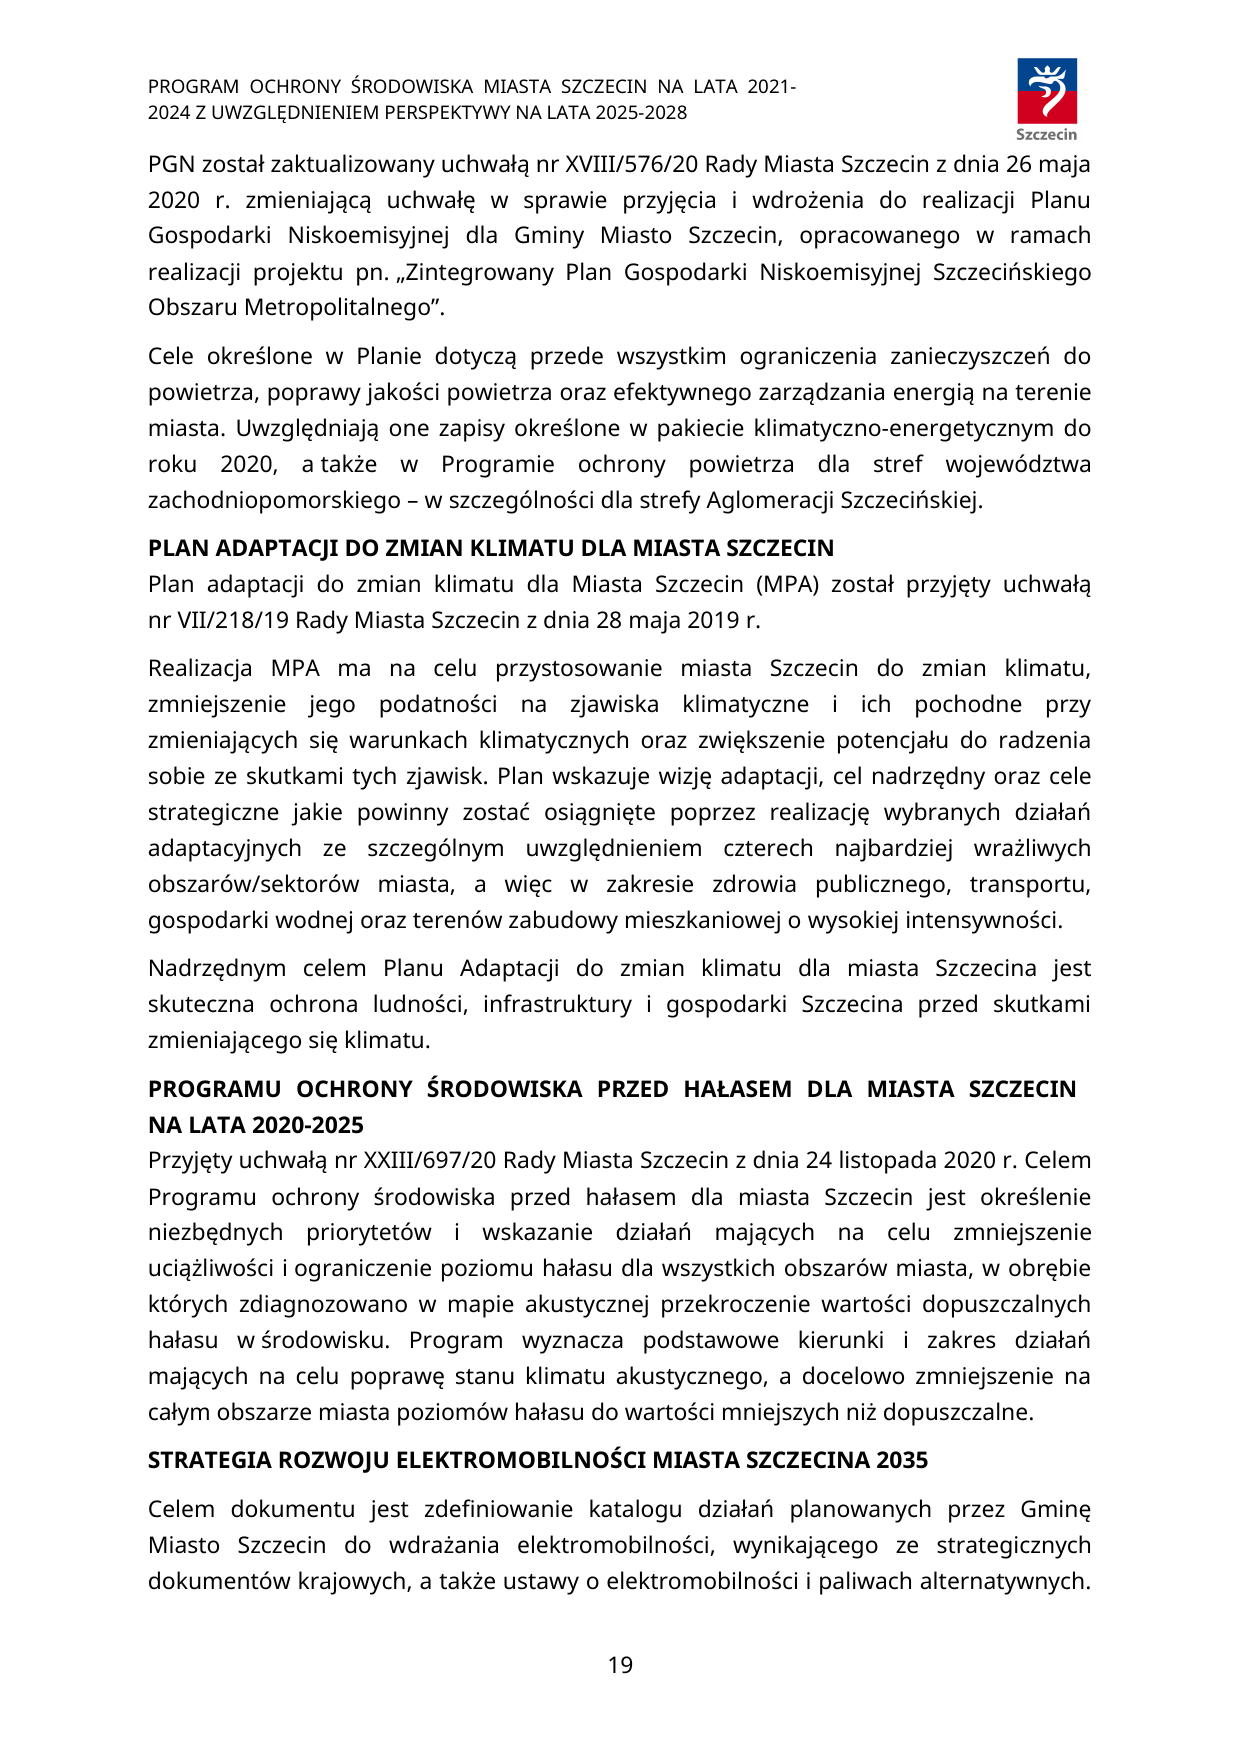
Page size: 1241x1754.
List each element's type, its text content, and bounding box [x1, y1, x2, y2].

text STRATEGIA ROZWOJU ELEKTROMOBILNOŚCI MIASTA SZCZECINA 2035 [148, 1444, 1093, 1476]
text Plan adaptacji do zmian klimatu dla Miasta Szczecin (MPA) został przyjęty uchwałą nr VII/218/19 Rady Miasta Szczecin z dnia 28 maja 2019 r. [148, 568, 1093, 635]
text PROGRAMU OCHRONY ŚRODOWISKA PRZED HAŁASEM DLA MIASTA SZCZECIN NA LATA 2020-2025 [148, 1073, 1093, 1140]
text Przyjęty uchwałą nr XXIII/697/20 Rady Miasta Szczecin z dnia 24 listopada 2020 r. Celem Programu ochrony środowiska przed hałasem dla miasta Szczecin jest określenie niezbędnych priorytetów i wskazanie działań mających na celu zmniejszenie uciążliwości i ograniczenie poziomu hałasu dla wszystkich obszarów miasta, w obrębie których zdiagnozowano w mapie akustycznej przekroczenie wartości dopuszczalnych hałasu w środowisku. Program wyznacza podstawowe kierunki i zakres działań mających na celu poprawę stanu klimatu akustycznego, a docelowo zmniejszenie na całym obszarze miasta poziomów hałasu do wartości mniejszych niż dopuszczalne. [148, 1144, 1093, 1427]
text Nadrzędnym celem Planu Adaptacji do zmian klimatu dla miasta Szczecina jest skuteczna ochrona ludności, infrastruktury i gospodarki Szczecina przed skutkami zmieniającego się klimatu. [148, 952, 1093, 1055]
picture [1010, 55, 1083, 144]
text Cele określone w Planie dotyczą przede wszystkim ograniczenia zanieczyszczeń do powietrza, poprawy jakości powietrza oraz efektywnego zarządzania energią na terenie miasta. Uwzględniają one zapisy określone w pakiecie klimatyczno-energetycznym do roku 2020, a także w Programie ochrony powietrza dla stref województwa zachodniopomorskiego – w szczególności dla strefy Aglomeracji Szczecińskiej. [148, 340, 1093, 515]
text PLAN ADAPTACJI DO ZMIAN KLIMATU DLA MIASTA SZCZECIN [148, 532, 1093, 563]
text Realizacja MPA ma na celu przystosowanie miasta Szczecin do zmian klimatu, zmniejszenie jego podatności na zjawiska klimatyczne i ich pochodne przy zmieniających się warunkach klimatycznych oraz zwiększenie potencjału do radzenia sobie ze skutkami tych zjawisk. Plan wskazuje wizję adaptacji, cel nadrzędny oraz cele strategiczne jakie powinny zostać osiągnięte poprzez realizację wybranych działań adaptacyjnych ze szczególnym uwzględnieniem czterech najbardziej wrażliwych obszarów/sektorów miasta, a więc w zakresie zdrowia publicznego, transportu, gospodarki wodnej oraz terenów zabudowy mieszkaniowej o wysokiej intensywności. [148, 652, 1093, 935]
